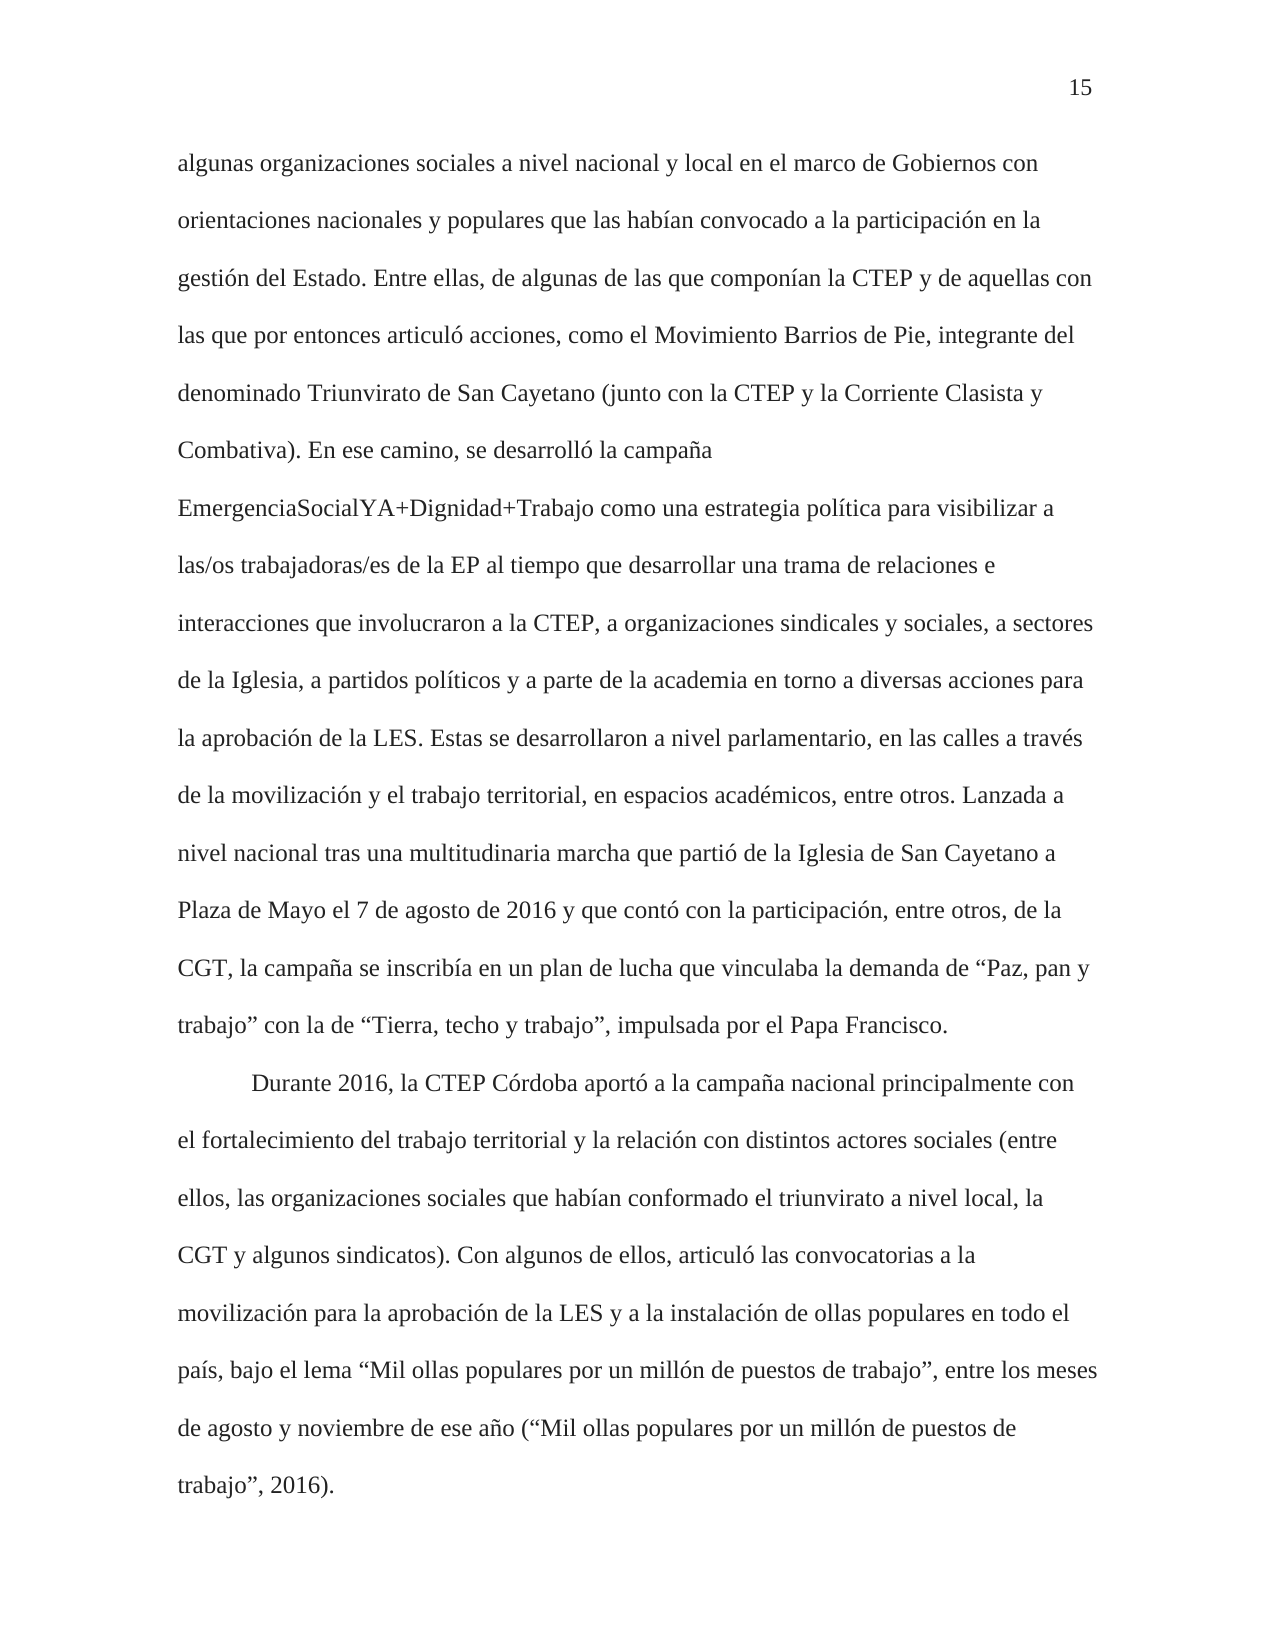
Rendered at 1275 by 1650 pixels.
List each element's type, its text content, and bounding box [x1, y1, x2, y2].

text Durante 2016, la CTEP Córdoba aportó a la campaña nacional principalmente con el fortalecimiento del trabajo territorial y la relación con distintos actores sociales (entre ellos, las organizaciones sociales que habían conformado el triunvirato a nivel local, la CGT y algunos sindicatos). Con algunos de ellos, articuló las convocatorias a la movilización para la aprobación de la LES y a la instalación de ollas populares en todo el país, bajo el lema “Mil ollas populares por un millón de puestos de trabajo”, entre los meses de agosto y noviembre de ese año (“Mil ollas populares por un millón de puestos de trabajo”, 2016). [177, 1068, 1098, 1499]
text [177, 148, 1098, 1039]
